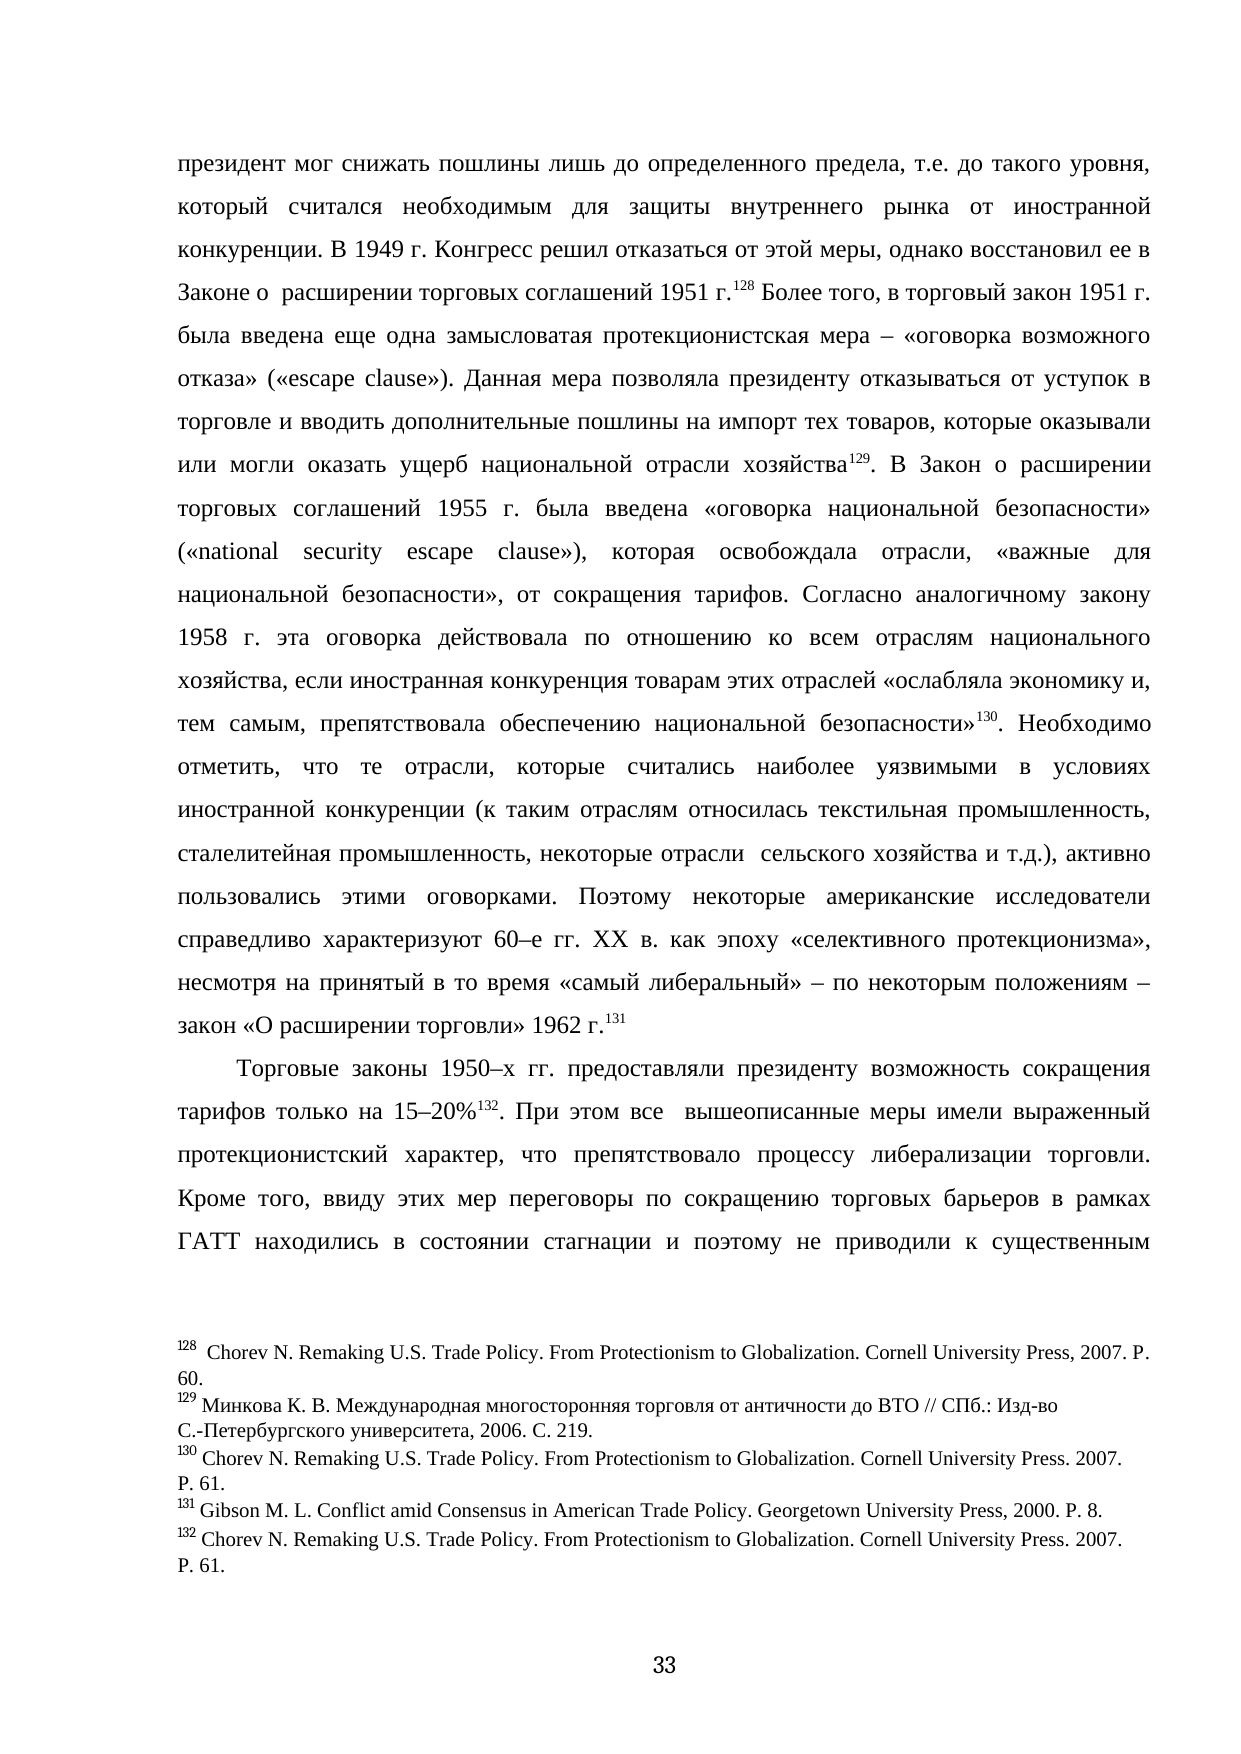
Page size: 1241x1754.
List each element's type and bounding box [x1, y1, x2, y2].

text [177, 148, 1152, 1039]
text [177, 1053, 1152, 1254]
